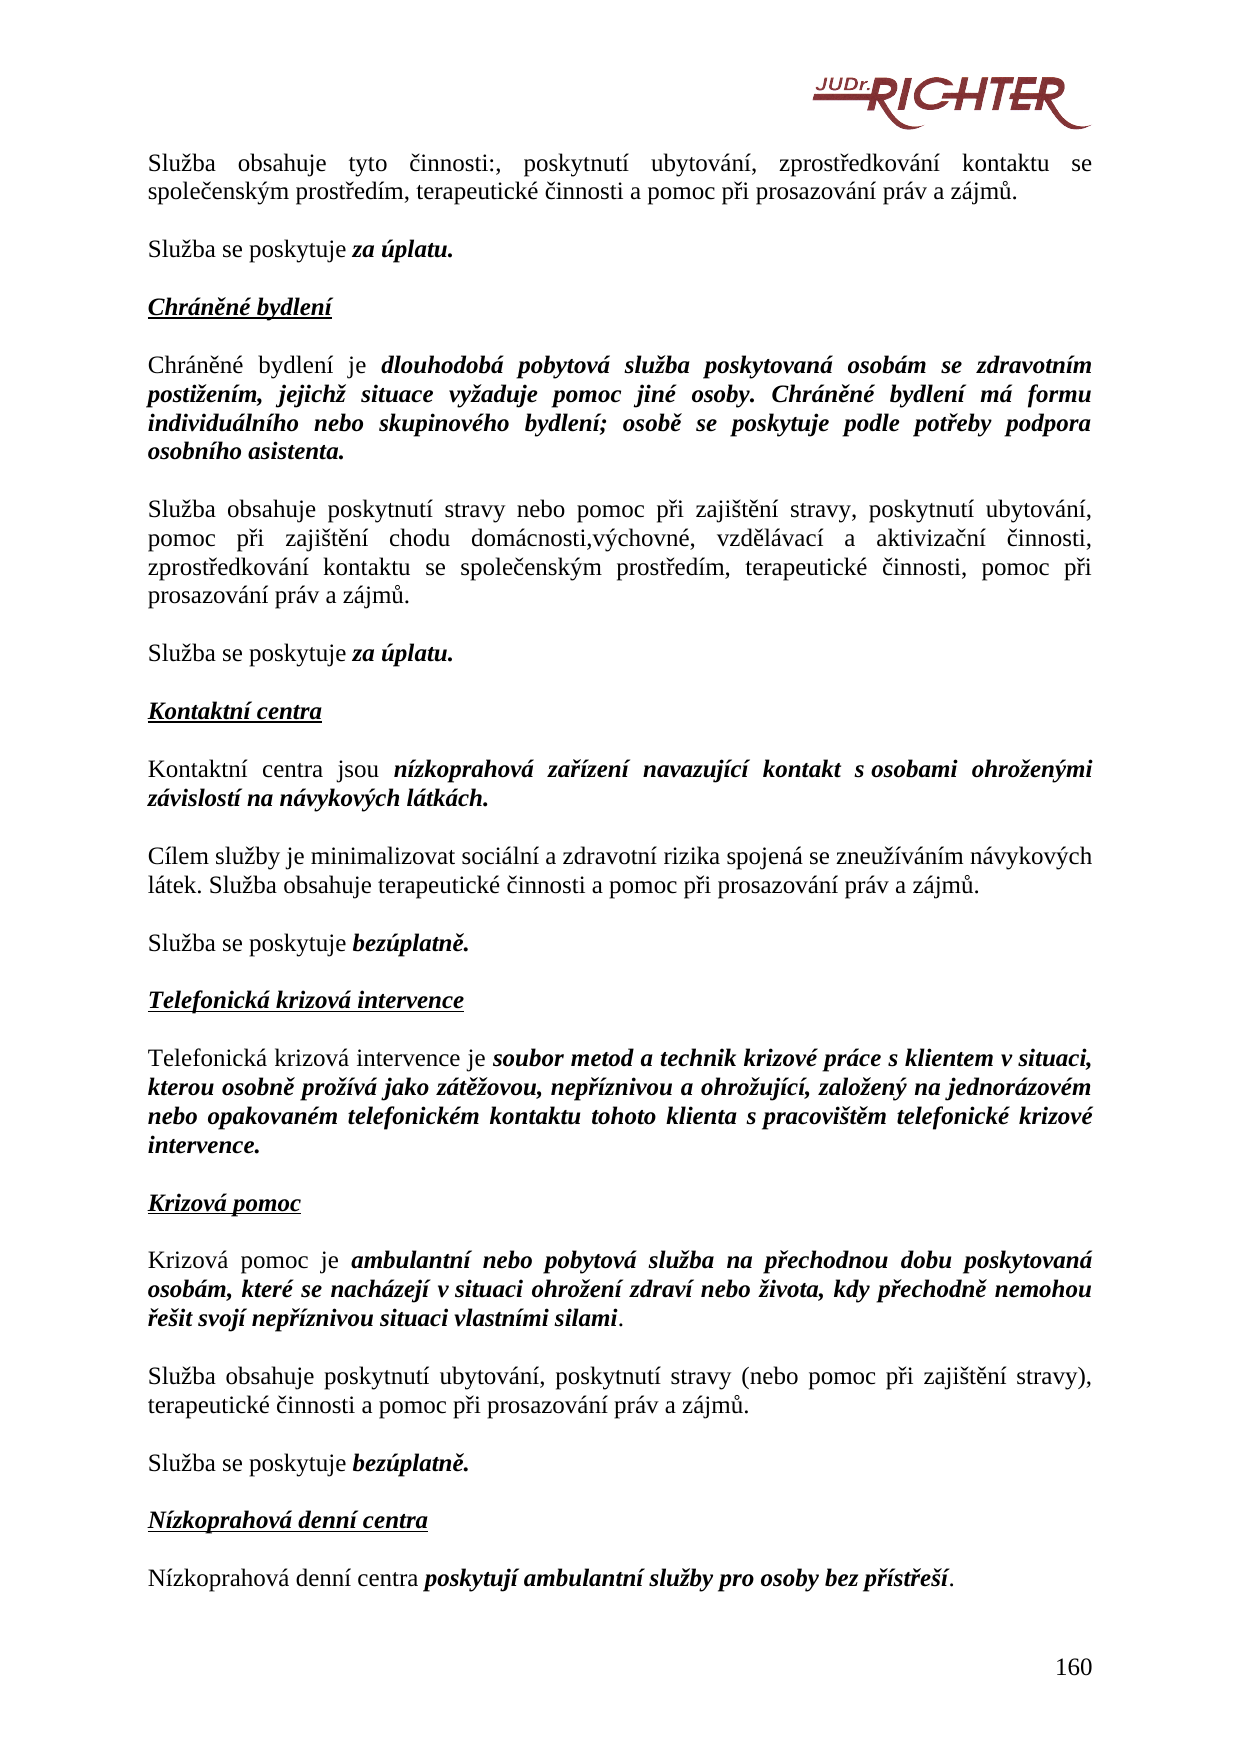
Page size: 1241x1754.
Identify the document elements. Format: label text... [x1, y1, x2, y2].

subtitle Telefonická krizová intervence [148, 986, 1093, 1014]
subtitle Chráněné bydlení [148, 292, 1093, 321]
text Služba obsahuje poskytnutí stravy nebo pomoc při zajištění stravy, poskytnutí ubytování, pomoc při zajištění chodu domácnosti,výchovné, vzdělávací a aktivizační činnosti, zprostředkování kontaktu se společenským prostředím, terapeutické činnosti, pomoc při prosazování práv a zájmů. [148, 494, 1093, 609]
text Služba se poskytuje bezúplatně. [148, 928, 1093, 956]
picture [812, 73, 1093, 130]
text Služba se poskytuje bezúplatně. [148, 1448, 1093, 1476]
text Služba se poskytuje za úplatu. [148, 234, 1093, 263]
text Nízkoprahová denní centra poskytují ambulantní služby pro osoby bez přístřeší. [148, 1563, 1093, 1592]
subtitle Nízkoprahová denní centra [148, 1506, 1093, 1534]
text Telefonická krizová intervence je soubor metod a technik krizové práce s klientem v situaci, kterou osobně prožívá jako zátěžovou, nepříznivou a ohrožující, založený na jednorázovém nebo opakovaném telefonickém kontaktu tohoto klienta s pracovištěm telefonické krizové intervence. [148, 1043, 1093, 1158]
subtitle Krizová pomoc [148, 1188, 1093, 1216]
text Chráněné bydlení je dlouhodobá pobytová služba poskytovaná osobám se zdravotním postižením, jejichž situace vyžaduje pomoc jiné osoby. Chráněné bydlení má formu individuálního nebo skupinového bydlení; osobě se poskytuje podle potřeby podpora osobního asistenta. [148, 350, 1093, 465]
subtitle Kontaktní centra [148, 696, 1093, 725]
text Cílem služby je minimalizovat sociální a zdravotní rizika spojená se zneužíváním návykových látek. Služba obsahuje terapeutické činnosti a pomoc při prosazování práv a zájmů. [148, 841, 1093, 898]
text Služba obsahuje poskytnutí ubytování, poskytnutí stravy (nebo pomoc při zajištění stravy), terapeutické činnosti a pomoc při prosazování práv a zájmů. [148, 1361, 1093, 1418]
text Služba se poskytuje za úplatu. [148, 638, 1093, 667]
text Krizová pomoc je ambulantní nebo pobytová služba na přechodnou dobu poskytovaná osobám, které se nacházejí v situaci ohrožení zdraví nebo života, kdy přechodně nemohou řešit svojí nepříznivou situaci vlastními silami. [148, 1246, 1093, 1332]
text Služba obsahuje tyto činnosti:, poskytnutí ubytování, zprostředkování kontaktu se společenským prostředím, terapeutické činnosti a pomoc při prosazování práv a zájmů. [148, 148, 1093, 205]
text Kontaktní centra jsou nízkoprahová zařízení navazující kontakt s osobami ohroženými závislostí na návykových látkách. [148, 754, 1093, 812]
